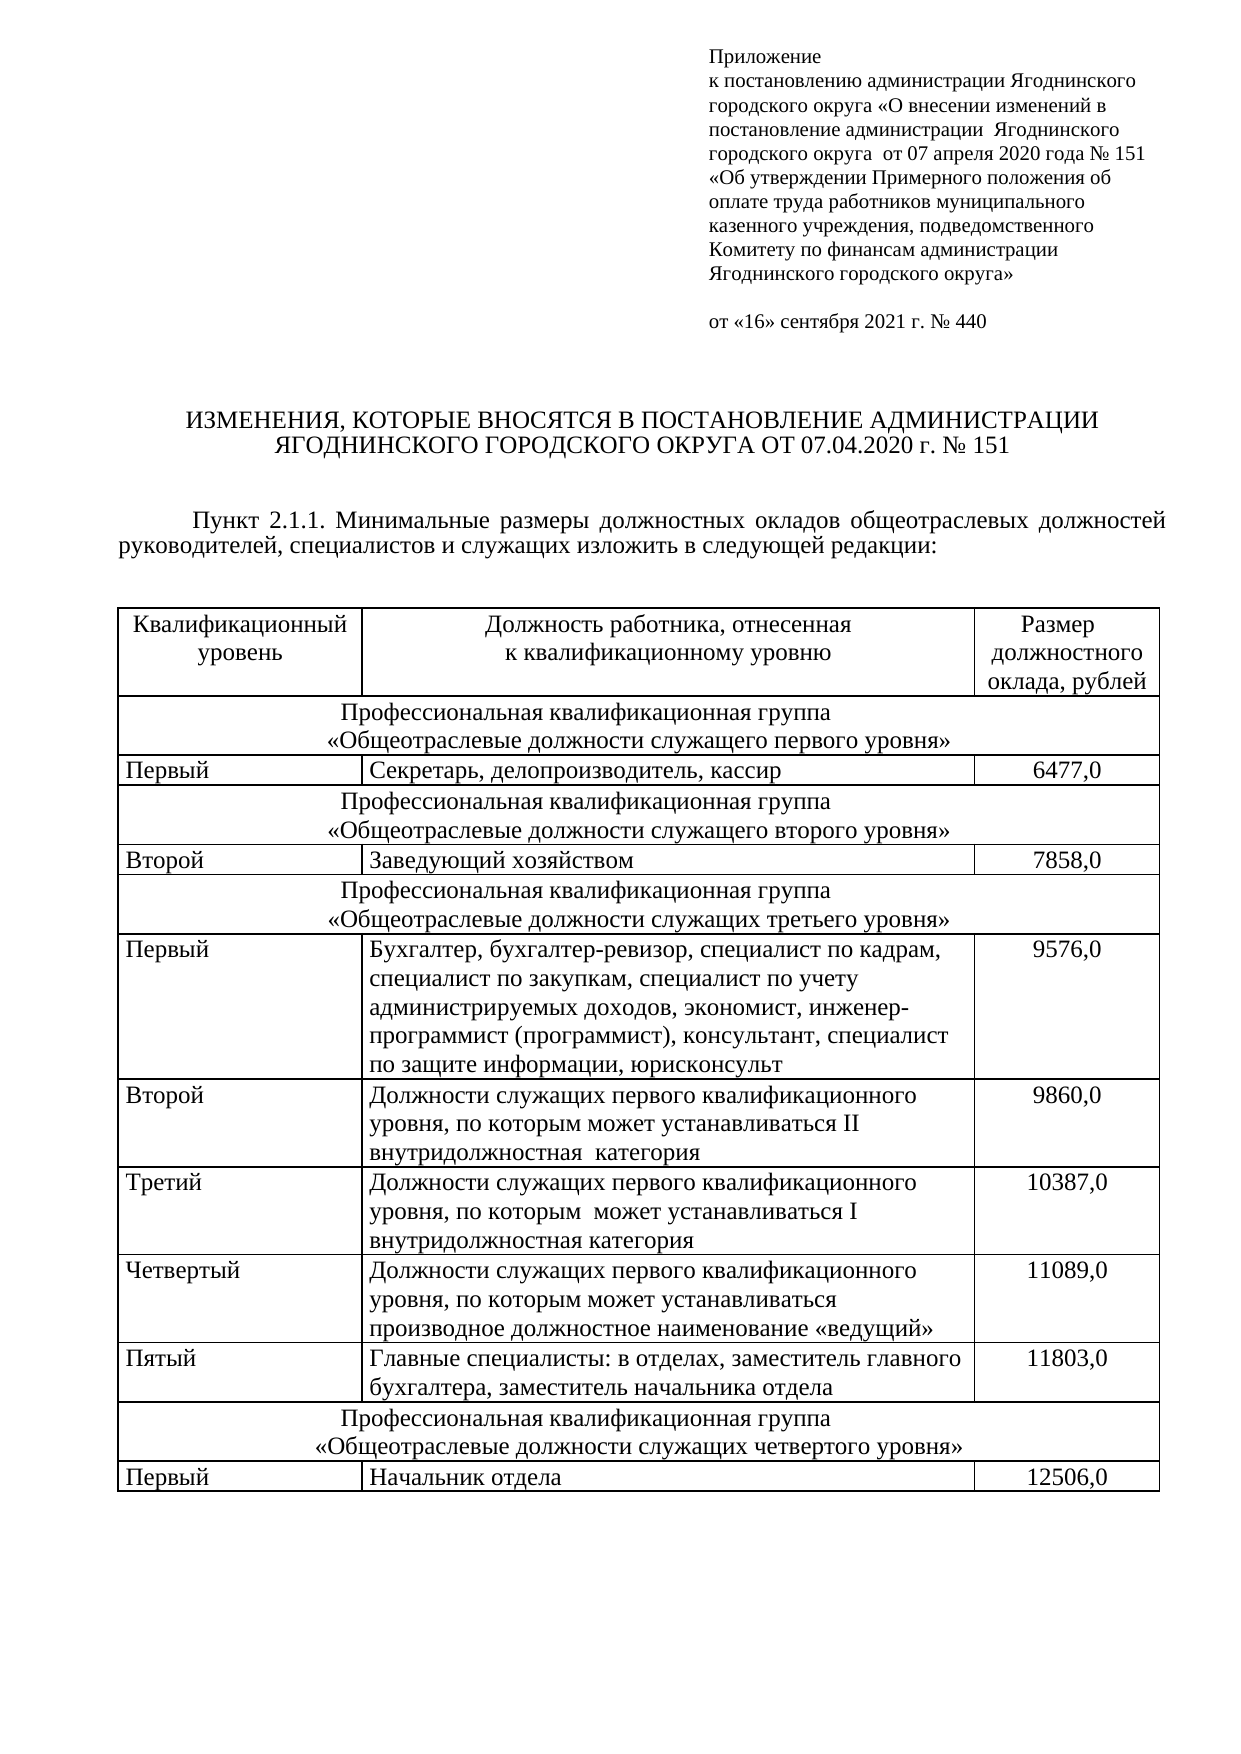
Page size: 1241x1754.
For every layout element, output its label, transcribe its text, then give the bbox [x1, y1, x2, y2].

table_cell 11089,0 [975, 1255, 1159, 1342]
table_cell Второй [119, 845, 361, 874]
table_cell Начальник отдела [363, 1462, 974, 1490]
table_cell 12506,0 [975, 1462, 1159, 1490]
table_cell Должности служащих первого квалификационного уровня, по которым может устанавливаться I внутридолжностная категория [363, 1168, 974, 1254]
table_cell 6477,0 [975, 756, 1159, 784]
table_cell Профессиональная квалификационная группа «Общеотраслевые должности служащих четвертого уровня» [119, 1403, 1159, 1460]
table_cell Заведующий хозяйством [363, 845, 974, 874]
table_cell 9860,0 [975, 1080, 1159, 1166]
table_cell 10387,0 [975, 1168, 1159, 1254]
table_cell Первый [119, 756, 361, 784]
table_cell 11803,0 [975, 1343, 1159, 1401]
table_header Должность работника, отнесенная к квалификационному уровню [363, 609, 974, 695]
table_cell Бухгалтер, бухгалтер-ревизор, специалист по кадрам, специалист по закупкам, специалист по учету администрируемых доходов, экономист, инженер-программист (программист), консультант, специалист по защите информации, юрисконсульт [363, 935, 974, 1078]
table_cell Должности служащих первого квалификационного уровня, по которым может устанавливаться производное должностное наименование «ведущий» [363, 1255, 974, 1342]
table_cell Профессиональная квалификационная группа «Общеотраслевые должности служащего второго уровня» [119, 786, 1159, 843]
text Приложение [709, 44, 1167, 68]
table_cell Профессиональная квалификационная группа «Общеотраслевые должности служащих третьего уровня» [119, 875, 1159, 933]
table_cell Должности служащих первого квалификационного уровня, по которым может устанавливаться II внутридолжностная категория [363, 1080, 974, 1166]
table_cell Четвертый [119, 1255, 361, 1342]
text от «16» сентября 2021 г. № 440 [709, 309, 1167, 333]
table_cell Второй [119, 1080, 361, 1166]
table_header Размер должностного оклада, рублей [975, 609, 1159, 695]
table_cell Профессиональная квалификационная группа «Общеотраслевые должности служащего первого уровня» [119, 697, 1159, 754]
table_cell Секретарь, делопроизводитель, кассир [363, 756, 974, 784]
text ИЗМЕНЕНИЯ, КОТОРЫЕ ВНОСЯТСЯ В ПОСТАНОВЛЕНИЕ АДМИНИСТРАЦИИ ЯГОДНИНСКОГО ГОРОДСКОГО ОКРУГА ОТ 07.04.2020 г. № 151 [118, 408, 1167, 458]
table_cell Первый [119, 935, 361, 1078]
table_cell Пятый [119, 1343, 361, 1401]
table_header Квалификационный уровень [119, 609, 361, 695]
table_cell 9576,0 [975, 935, 1159, 1078]
table_cell Главные специалисты: в отделах, заместитель главного бухгалтера, заместитель начальника отдела [363, 1343, 974, 1401]
text Пункт 2.1.1. Минимальные размеры должностных окладов общеотраслевых должностей руководителей, специалистов и служащих изложить в следующей редакции: [118, 508, 1167, 558]
table_cell Первый [119, 1462, 361, 1490]
table_cell 7858,0 [975, 845, 1159, 874]
table_cell Третий [119, 1168, 361, 1254]
text к постановлению администрации Ягоднинского городского округа «О внесении изменений в постановление администрации Ягоднинского городского округа от 07 апреля 2020 года № 151 «Об утверждении Примерного положения об оплате труда работников муниципального казенного учреждения, подведомственного Комитету по финансам администрации Ягоднинского городского округа» [709, 68, 1167, 285]
